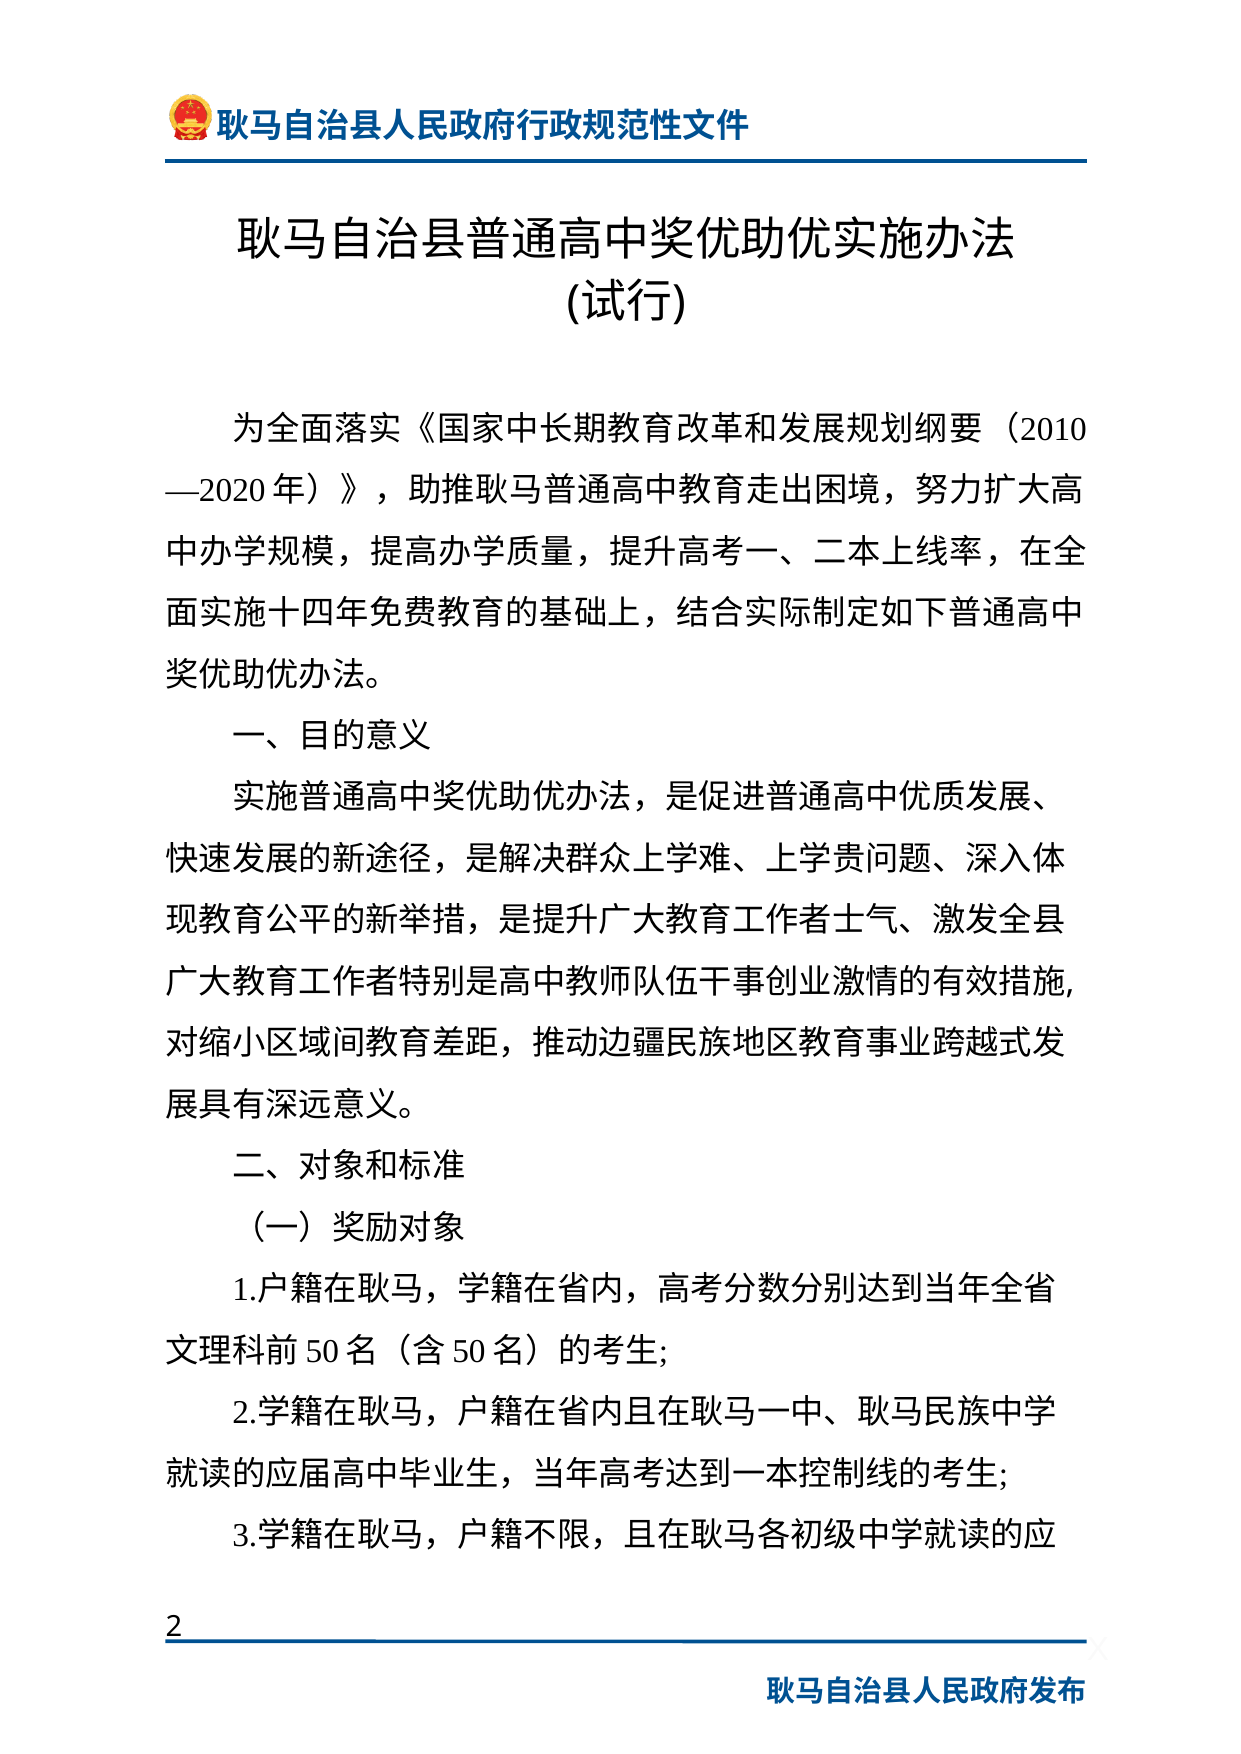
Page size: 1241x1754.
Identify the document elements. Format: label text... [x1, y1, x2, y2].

picture [165, 92, 216, 144]
text 实施普通高中奖优助优办法，是促进普通高中优质发展、快速发展的新途径，是解决群众上学难、上学贵问题、深入体现教育公平的新举措，是提升广大教育工作者士气、激发全县广大教育工作者特别是高中教师队伍干事创业激情的有效措施,对缩小区域间教育差距，推动边疆民族地区教育事业跨越式发展具有深远意义。 [165, 760, 1087, 1128]
text 一、目的意义 [165, 698, 1087, 760]
text 2.学籍在耿马，户籍在省内且在耿马一中、耿马民族中学就读的应届高中毕业生，当年高考达到一本控制线的考生; [165, 1374, 1087, 1497]
text (试行) [165, 268, 1087, 329]
text 1.户籍在耿马，学籍在省内，高考分数分别达到当年全省文理科前50名（含50名）的考生; [165, 1251, 1087, 1374]
text 耿马自治县普通高中奖优助优实施办法 [165, 207, 1087, 268]
text 3.学籍在耿马，户籍不限，且在耿马各初级中学就读的应届初中毕业生，学业水平考试综合成绩达到全县前200名，被耿马一中、耿马民族中学录取注册就读的高中生; [165, 1497, 1087, 1559]
text 为全面落实《国家中长期教育改革和发展规划纲要（2010—2020年）》，助推耿马普通高中教育走出困境，努力扩大高中办学规模，提高办学质量，提升高考一、二本上线率，在全面实施十四年免费教育的基础上，结合实际制定如下普通高中奖优助优办法。 [165, 391, 1087, 698]
text 二、对象和标准 [165, 1128, 1087, 1190]
text （一）奖励对象 [165, 1190, 1087, 1251]
